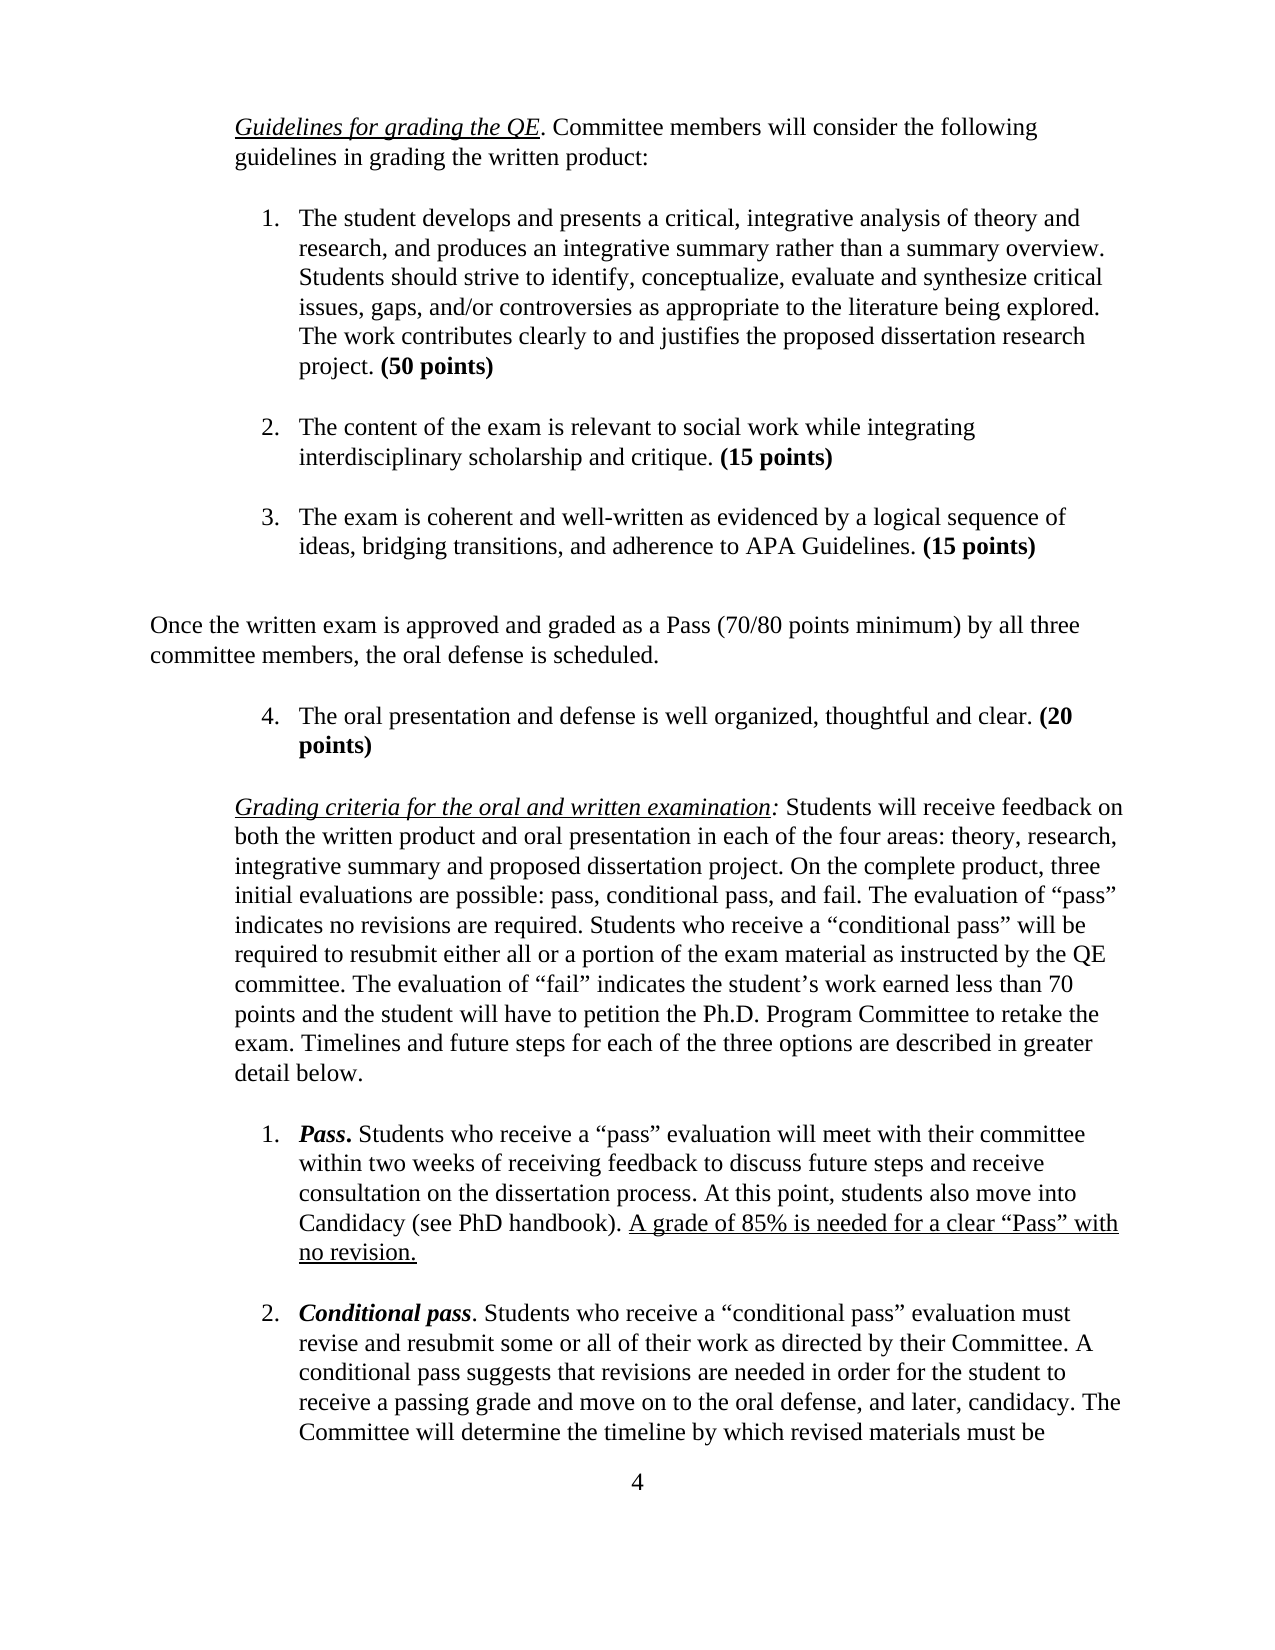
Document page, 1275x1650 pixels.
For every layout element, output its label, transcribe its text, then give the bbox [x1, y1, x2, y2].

list The exam is coherent and well-written as evidenced by a logical sequence of ideas, bridging transitions, and adherence to APA Guidelines. (15 points) [261, 503, 1125, 560]
list The content of the exam is relevant to social work while integrating interdisciplinary scholarship and critique. (15 points) [261, 412, 1125, 470]
text Guidelines for grading the QE. Committee members will consider the following guidelines in grading the written product: [234, 112, 1125, 171]
text Once the written exam is approved and graded as a Pass (70/80 points minimum) by all three committee members, the oral defense is scheduled. [150, 610, 1125, 669]
list The oral presentation and defense is well organized, thoughtful and clear. (20 points) [261, 701, 1125, 759]
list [261, 1298, 1125, 1445]
text Grading criteria for the oral and written examination: Students will receive feedback on both the written product and oral presentation in each of the four areas: theory, research, integrative summary and proposed dissertation project. On the complete product, three initial evaluations are possible: pass, conditional pass, and fail. The evaluation of “pass” indicates no revisions are required. Students who receive a “conditional pass” will be required to resubmit either all or a portion of the exam material as instructed by the QE committee. The evaluation of “fail” indicates the student’s work earned less than 70 points and the student will have to petition the Ph.D. Program Committee to retake the exam. Timelines and future steps for each of the three options are described in greater detail below. [234, 792, 1125, 1087]
list Pass. Students who receive a “pass” evaluation will meet with their committee within two weeks of receiving feedback to discuss future steps and receive consultation on the dissertation process. At this point, students also move into Candidacy (see PhD handbook). A grade of 85% is needed for a clear “Pass” with no revision. [261, 1119, 1125, 1266]
list The student develops and presents a critical, integrative analysis of theory and research, and produces an integrative summary rather than a summary overview. Students should strive to identify, conceptualize, evaluate and synthesize critical issues, gaps, and/or controversies as appropriate to the literature being explored. The work contributes clearly to and justifies the proposed dissertation research project. (50 points) [261, 203, 1125, 380]
